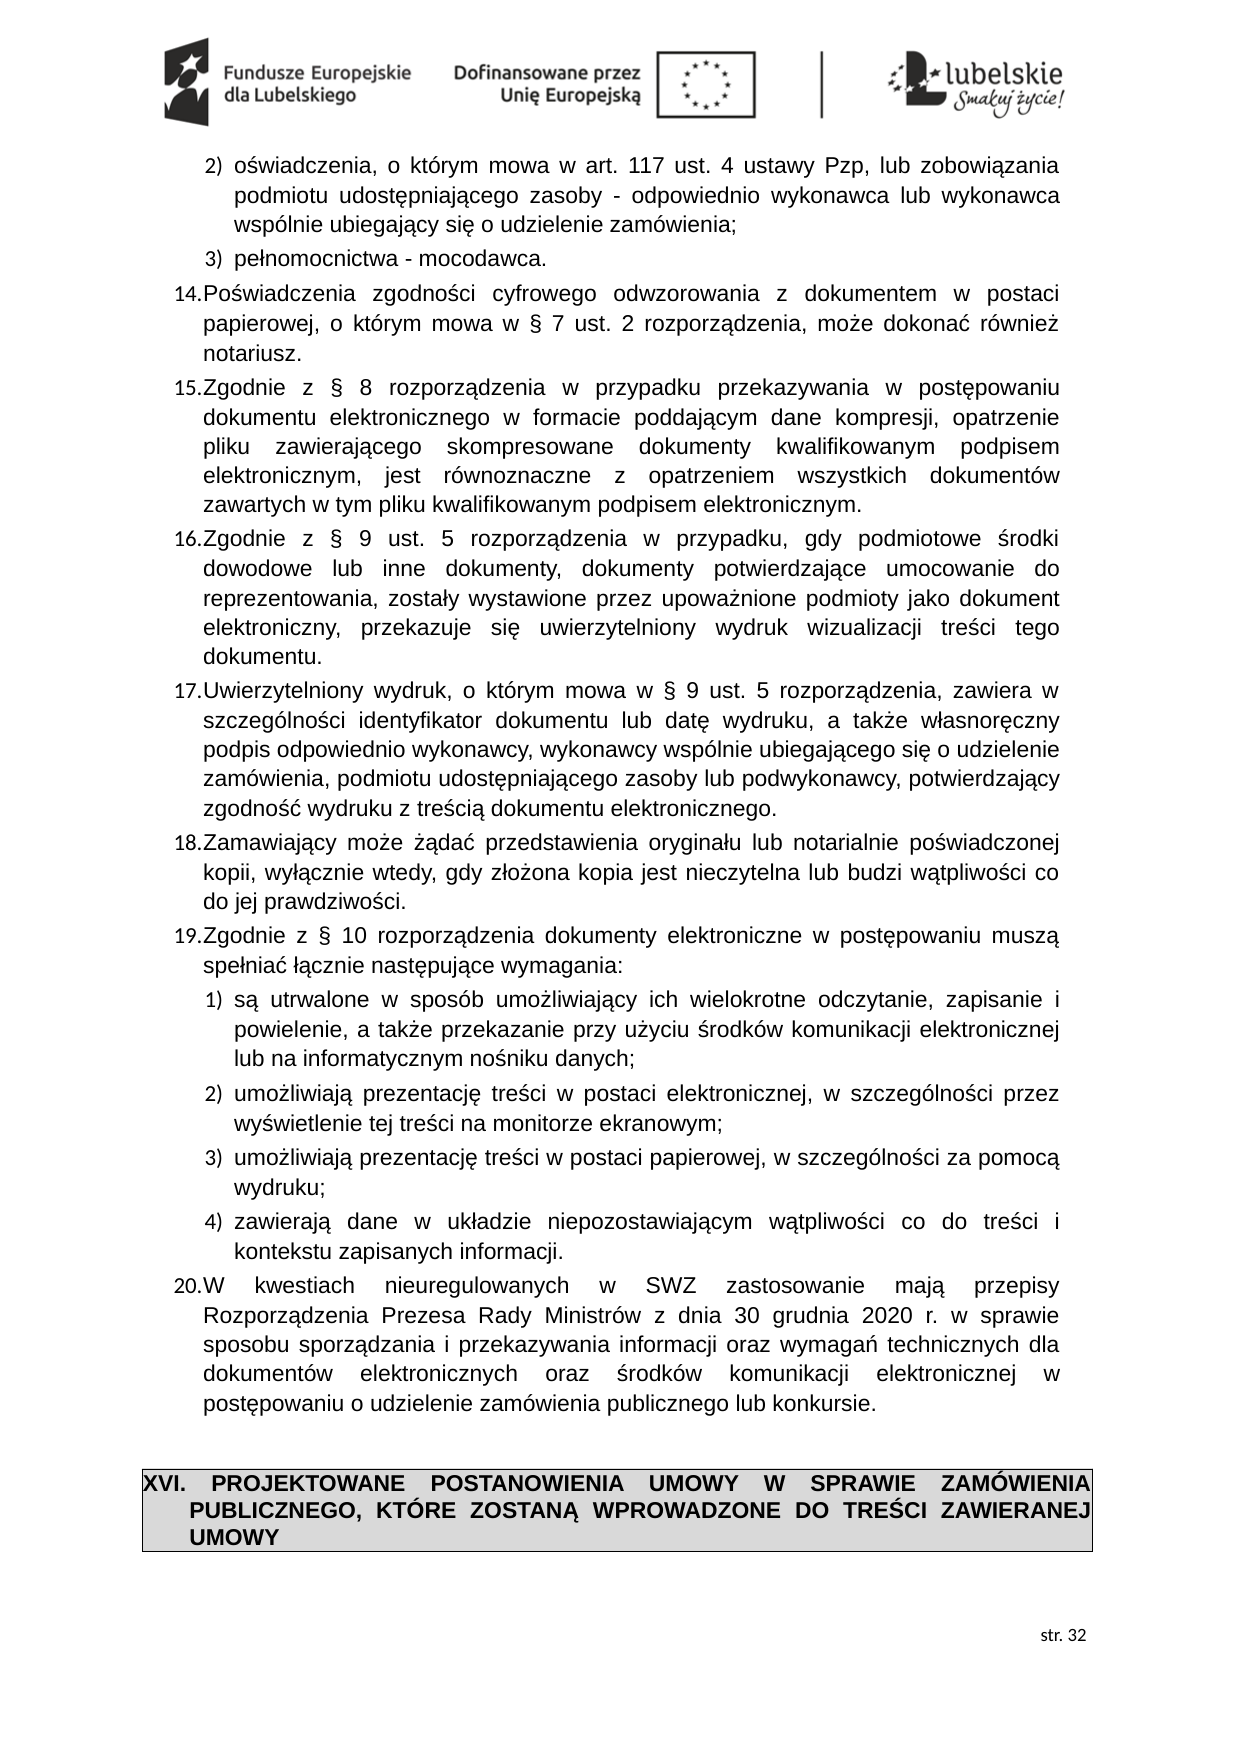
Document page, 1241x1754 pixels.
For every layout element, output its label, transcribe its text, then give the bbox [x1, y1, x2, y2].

list zawierają dane w układzie niepozostawiającym wątpliwości co do treści i kontekstu zapisanych informacji. [204, 1207, 1060, 1264]
list Poświadczenia zgodności cyfrowego odwzorowania z dokumentem w postaci papierowej, o którym mowa w § 7 ust. 2 rozporządzenia, może dokonać również notariusz. [173, 279, 1060, 366]
list są utrwalone w sposób umożliwiający ich wielokrotne odczytanie, zapisanie i powielenie, a także przekazanie przy użyciu środków komunikacji elektronicznej lub na informatycznym nośniku danych; [204, 985, 1060, 1072]
picture [141, 16, 1086, 149]
list umożliwiają prezentację treści w postaci papierowej, w szczególności za pomocą wydruku; [204, 1143, 1060, 1200]
list oświadczenia, o którym mowa w art. 117 ust. 4 ustawy Pzp, lub zobowiązania podmiotu udostępniającego zasoby - odpowiednio wykonawca lub wykonawca wspólnie ubiegający się o udzielenie zamówienia; [204, 151, 1060, 237]
list pełnomocnictwa - mocodawca. [204, 244, 1060, 272]
list Zgodnie z § 9 ust. 5 rozporządzenia w przypadku, gdy podmiotowe środki dowodowe lub inne dokumenty, dokumenty potwierdzające umocowanie do reprezentowania, zostały wystawione przez upoważnione podmioty jako dokument elektroniczny, przekazuje się uwierzytelniony wydruk wizualizacji treści tego dokumentu. [173, 524, 1060, 669]
list umożliwiają prezentację treści w postaci elektronicznej, w szczególności przez wyświetlenie tej treści na monitorze ekranowym; [204, 1079, 1060, 1136]
list Zgodnie z § 10 rozporządzenia dokumenty elektroniczne w postępowaniu muszą spełniać łącznie następujące wymagania: [173, 921, 1060, 978]
list Zgodnie z § 8 rozporządzenia w przypadku przekazywania w postępowaniu dokumentu elektronicznego w formacie poddającym dane kompresji, opatrzenie pliku zawierającego skompresowane dokumenty kwalifikowanym podpisem elektronicznym, jest równoznaczne z opatrzeniem wszystkich dokumentów zawartych w tym pliku kwalifikowanym podpisem elektronicznym. [173, 373, 1060, 518]
list W kwestiach nieuregulowanych w SWZ zastosowanie mają przepisy Rozporządzenia Prezesa Rady Ministrów z dnia 30 grudnia 2020 r. w sprawie sposobu sporządzania i przekazywania informacji oraz wymagań technicznych dla dokumentów elektronicznych oraz środków komunikacji elektronicznej w postępowaniu o udzielenie zamówienia publicznego lub konkursie. [173, 1271, 1060, 1416]
subtitle XVI. PROJEKTOWANE POSTANOWIENIA UMOWY W SPRAWIE ZAMÓWIENIA PUBLICZNEGO, KTÓRE ZOSTANĄ WPROWADZONE DO TREŚCI ZAWIERANEJ UMOWY [143, 1470, 1092, 1551]
list Zamawiający może żądać przedstawienia oryginału lub notarialnie poświadczonej kopii, wyłącznie wtedy, gdy złożona kopia jest nieczytelna lub budzi wątpliwości co do jej prawdziwości. [173, 828, 1060, 914]
list Uwierzytelniony wydruk, o którym mowa w § 9 ust. 5 rozporządzenia, zawiera w szczególności identyfikator dokumentu lub datę wydruku, a także własnoręczny podpis odpowiednio wykonawcy, wykonawcy wspólnie ubiegającego się o udzielenie zamówienia, podmiotu udostępniającego zasoby lub podwykonawcy, potwierdzający zgodność wydruku z treścią dokumentu elektronicznego. [173, 676, 1060, 821]
